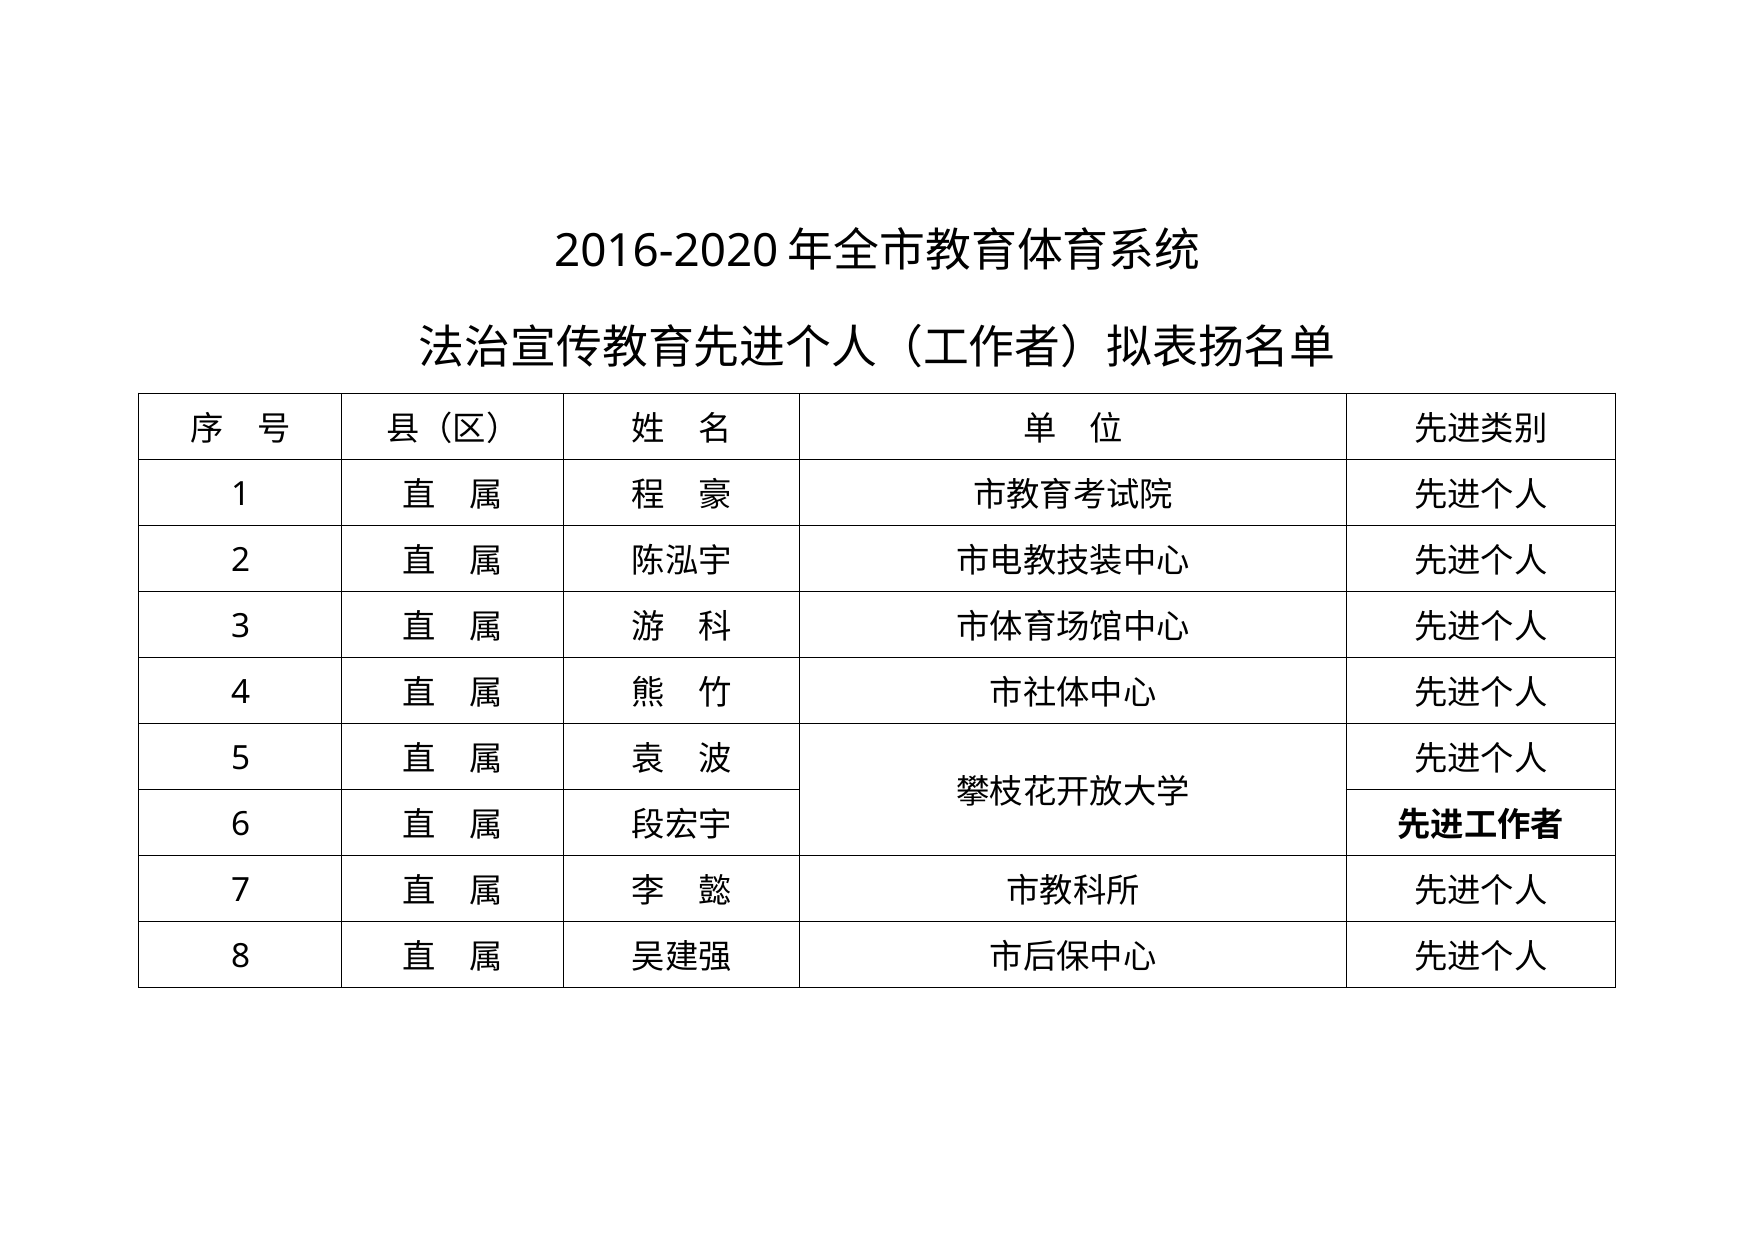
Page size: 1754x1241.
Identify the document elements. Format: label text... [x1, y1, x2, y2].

table_cell 段宏宇 [564, 790, 799, 855]
table_header 序 号 [139, 394, 341, 459]
table_cell 攀枝花开放大学 [800, 724, 1346, 855]
table_cell 8 [139, 922, 341, 987]
table_cell 直 属 [342, 856, 563, 921]
table_header 县（区） [342, 394, 563, 459]
table_cell 市教育考试院 [800, 460, 1346, 525]
text 2016-2020年全市教育体育系统 [150, 198, 1604, 295]
table_cell 1 [139, 460, 341, 525]
table_cell 袁 波 [564, 724, 799, 789]
table_header 单 位 [800, 394, 1346, 459]
table_cell 2 [139, 526, 341, 591]
table_cell 直 属 [342, 526, 563, 591]
table_cell 直 属 [342, 658, 563, 723]
table_cell 市社体中心 [800, 658, 1346, 723]
table_cell 3 [139, 592, 341, 657]
table_cell 5 [139, 724, 341, 789]
table_cell 市体育场馆中心 [800, 592, 1346, 657]
table_header 先进类别 [1347, 394, 1615, 459]
table_cell 先进工作者 [1347, 790, 1615, 855]
table_cell 先进个人 [1347, 658, 1615, 723]
table_cell 市教科所 [800, 856, 1346, 921]
table_cell 先进个人 [1347, 922, 1615, 987]
table_cell 直 属 [342, 592, 563, 657]
table_cell 陈泓宇 [564, 526, 799, 591]
table_cell 6 [139, 790, 341, 855]
table_cell 先进个人 [1347, 856, 1615, 921]
table_cell 4 [139, 658, 341, 723]
table_cell 市电教技装中心 [800, 526, 1346, 591]
table_cell 程 豪 [564, 460, 799, 525]
table_cell 直 属 [342, 922, 563, 987]
table_cell 7 [139, 856, 341, 921]
table_cell 吴建强 [564, 922, 799, 987]
table_cell 熊 竹 [564, 658, 799, 723]
text 法治宣传教育先进个人（工作者）拟表扬名单 [150, 295, 1604, 393]
table_header 姓 名 [564, 394, 799, 459]
table_cell 直 属 [342, 724, 563, 789]
table_cell 先进个人 [1347, 592, 1615, 657]
table_cell 直 属 [342, 790, 563, 855]
table_cell 李 懿 [564, 856, 799, 921]
table_cell 游 科 [564, 592, 799, 657]
table_cell 先进个人 [1347, 460, 1615, 525]
table_cell 市后保中心 [800, 922, 1346, 987]
table_cell 直 属 [342, 460, 563, 525]
table_cell 先进个人 [1347, 724, 1615, 789]
table_cell 先进个人 [1347, 526, 1615, 591]
